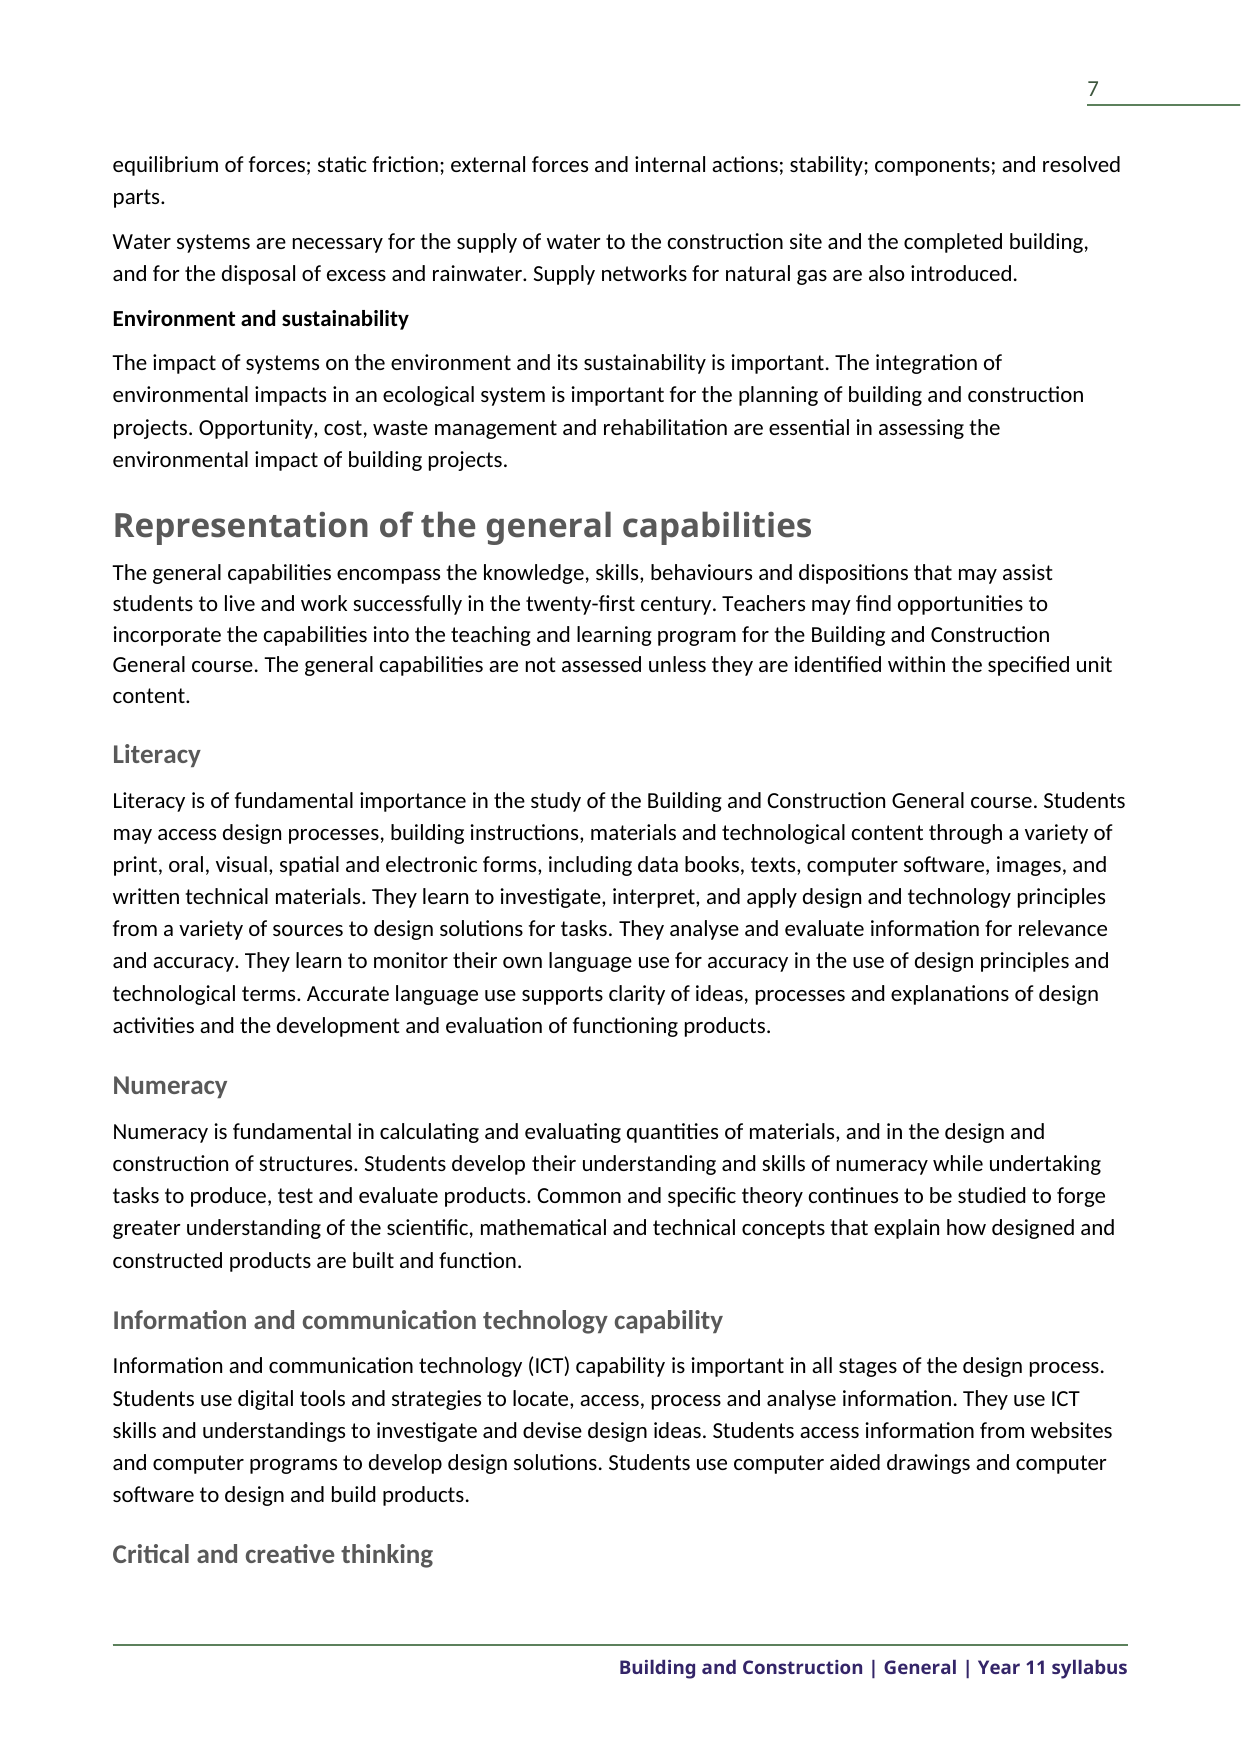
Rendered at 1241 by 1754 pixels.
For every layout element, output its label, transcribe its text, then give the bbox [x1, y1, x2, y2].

text Information and communication technology capability [112, 1303, 1128, 1336]
text Literacy is of fundamental importance in the study of the Building and Construction General course. Students may access design processes, building instructions, materials and technological content through a variety of print, oral, visual, spatial and electronic forms, including data books, texts, computer software, images, and written technical materials. They learn to investigate, interpret, and apply design and technology principles from a variety of sources to design solutions for tasks. They analyse and evaluate information for relevance and accuracy. They learn to monitor their own language use for accuracy in the use of design principles and technological terms. Accurate language use supports clarity of ideas, processes and explanations of design activities and the development and evaluation of functioning products. [112, 786, 1128, 1039]
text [112, 150, 1128, 210]
text Environment and sustainability [112, 304, 1128, 332]
text Critical and creative thinking [112, 1538, 1128, 1571]
text The impact of systems on the environment and its sustainability is important. The integration of environmental impacts in an ecological system is important for the planning of building and construction projects. Opportunity, cost, waste management and rehabilitation are essential in assessing the environmental impact of building projects. [112, 348, 1128, 473]
text The general capabilities encompass the knowledge, skills, behaviours and dispositions that may assist students to live and work successfully in the twenty-first century. Teachers may find opportunities to incorporate the capabilities into the teaching and learning program for the Building and Construction General course. The general capabilities are not assessed unless they are identified within the specified unit content. [112, 558, 1128, 709]
text Water systems are necessary for the supply of water to the construction site and the completed building, and for the disposal of excess and rainwater. Supply networks for natural gas are also introduced. [112, 227, 1128, 287]
text Numeracy is fundamental in calculating and evaluating quantities of materials, and in the design and construction of structures. Students develop their understanding and skills of numeracy while undertaking tasks to produce, test and evaluate products. Common and specific theory continues to be studied to forge greater understanding of the scientific, mathematical and technical concepts that explain how designed and constructed products are built and function. [112, 1117, 1128, 1274]
text Numeracy [112, 1068, 1128, 1101]
text Information and communication technology (ICT) capability is important in all stages of the design process. Students use digital tools and strategies to locate, access, process and analyse information. They use ICT skills and understandings to investigate and devise design ideas. Students access information from websites and computer programs to develop design solutions. Students use computer aided drawings and computer software to design and build products. [112, 1352, 1128, 1508]
subtitle Representation of the general capabilities [112, 502, 1128, 548]
subtitle Literacy [112, 737, 1128, 770]
